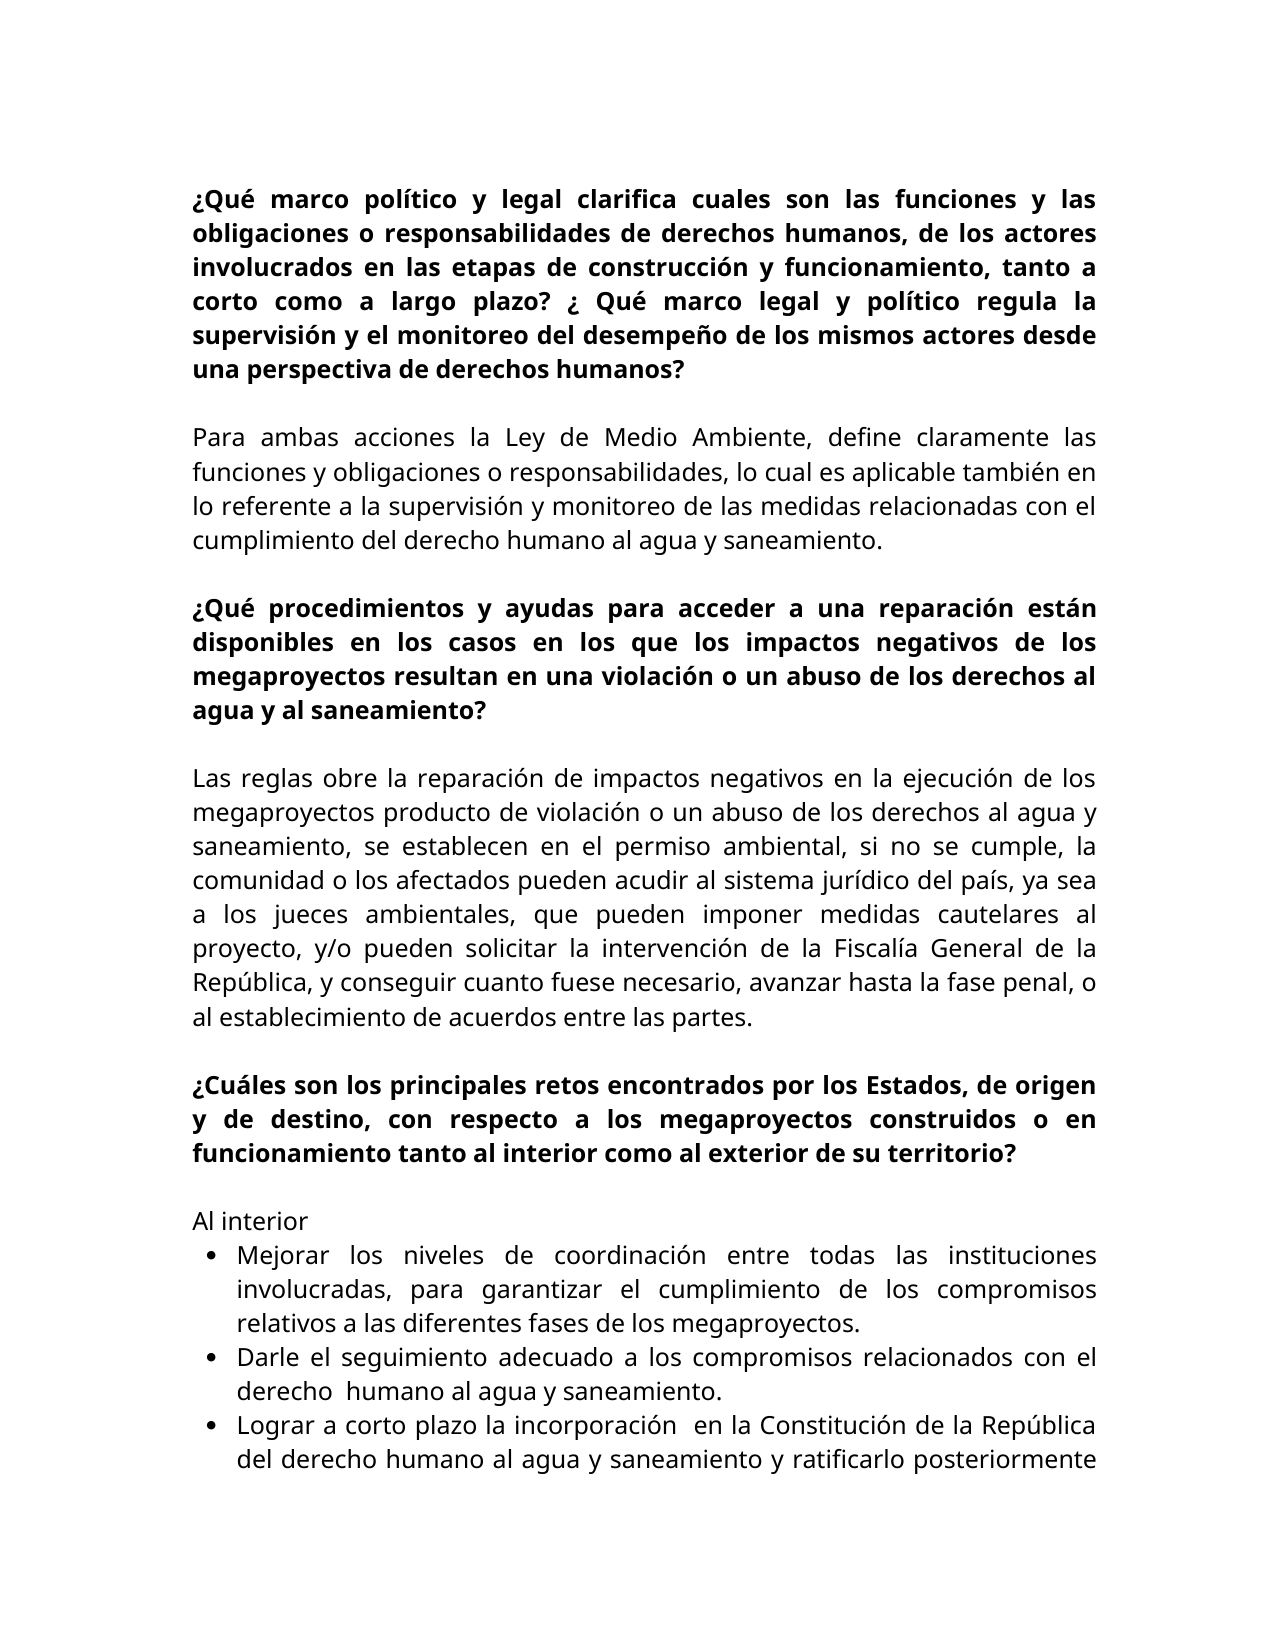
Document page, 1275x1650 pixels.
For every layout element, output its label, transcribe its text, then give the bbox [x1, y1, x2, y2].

list Al interior [192, 1203, 1098, 1238]
list Darle el seguimiento adecuado a los compromisos relacionados con el derecho humano al agua y saneamiento. [207, 1340, 1098, 1408]
list Mejorar los niveles de coordinación entre todas las instituciones involucradas, para garantizar el cumplimiento de los compromisos relativos a las diferentes fases de los megaproyectos. [207, 1238, 1098, 1340]
text Para ambas acciones la Ley de Medio Ambiente, define claramente las funciones y obligaciones o responsabilidades, lo cual es aplicable también en lo referente a la supervisión y monitoreo de las medidas relacionadas con el cumplimiento del derecho humano al agua y saneamiento. [192, 420, 1098, 556]
list ¿Cuáles son los principales retos encontrados por los Estados, de origen y de destino, con respecto a los megaproyectos construidos o en funcionamiento tanto al interior como al exterior de su territorio? [192, 1067, 1098, 1169]
list ¿Qué procedimientos y ayudas para acceder a una reparación están disponibles en los casos en los que los impactos negativos de los megaproyectos resultan en una violación o un abuso de los derechos al agua y al saneamiento? [192, 590, 1098, 727]
text Las reglas obre la reparación de impactos negativos en la ejecución de los megaproyectos producto de violación o un abuso de los derechos al agua y saneamiento, se establecen en el permiso ambiental, si no se cumple, la comunidad o los afectados pueden acudir al sistema jurídico del país, ya sea a los jueces ambientales, que pueden imponer medidas cautelares al proyecto, y/o pueden solicitar la intervención de la Fiscalía General de la República, y conseguir cuanto fuese necesario, avanzar hasta la fase penal, o al establecimiento de acuerdos entre las partes. [192, 761, 1098, 1033]
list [207, 1408, 1098, 1476]
list ¿Qué marco político y legal clarifica cuales son las funciones y las obligaciones o responsabilidades de derechos humanos, de los actores involucrados en las etapas de construcción y funcionamiento, tanto a corto como a largo plazo? ¿ Qué marco legal y político regula la supervisión y el monitoreo del desempeño de los mismos actores desde una perspectiva de derechos humanos? [192, 182, 1098, 386]
